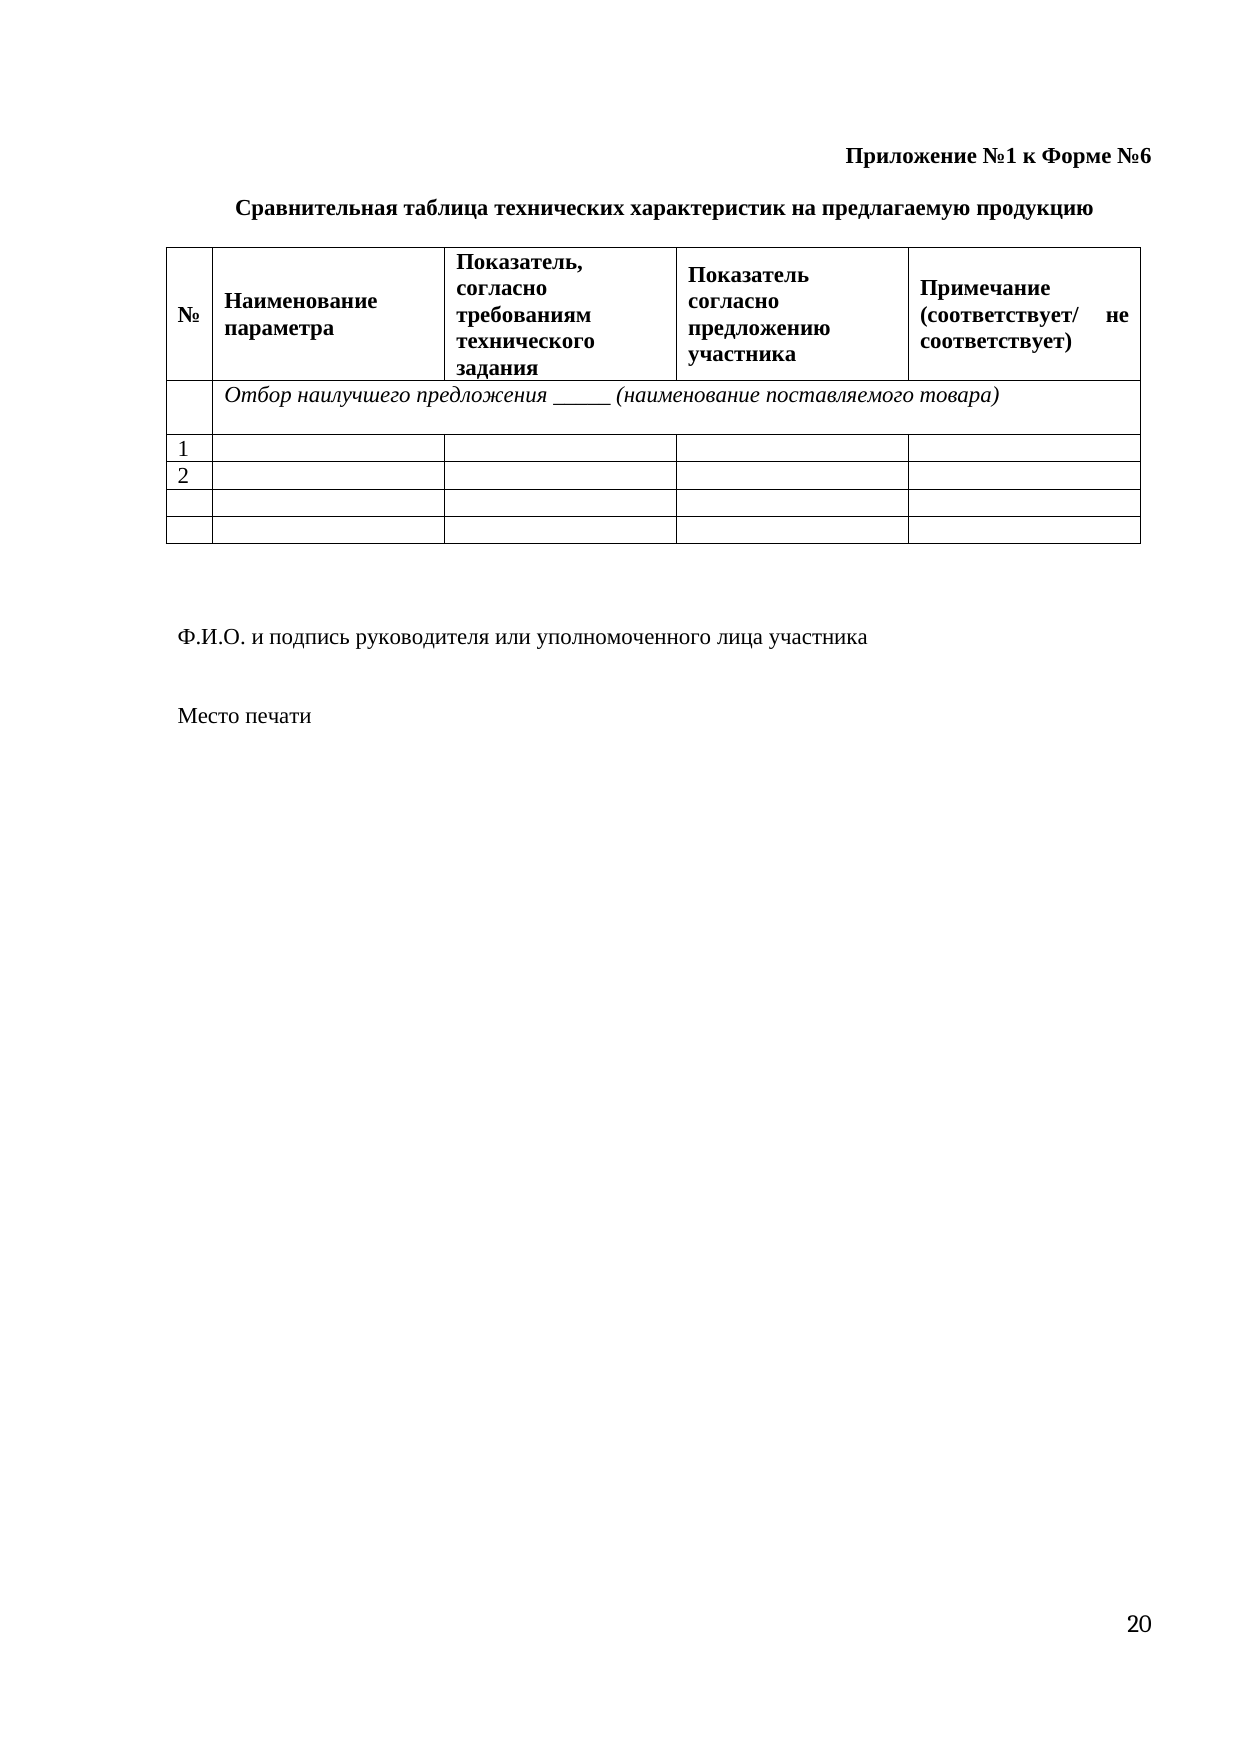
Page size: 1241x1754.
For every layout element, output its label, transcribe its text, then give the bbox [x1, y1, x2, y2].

table_header Показатель, согласно требованиям технического задания [445, 248, 676, 380]
table_cell [677, 517, 908, 543]
table_cell [167, 490, 212, 516]
table_cell [167, 381, 212, 434]
table_header № [167, 248, 212, 380]
table_cell [213, 462, 444, 488]
table_header Показатель согласно предложению участника [677, 248, 908, 380]
table_cell [445, 490, 676, 516]
table_cell [909, 490, 1140, 516]
table_cell [213, 490, 444, 516]
table_cell [213, 435, 444, 461]
table_cell [167, 517, 212, 543]
table_cell [909, 462, 1140, 488]
table_header Наименование параметра [213, 248, 444, 380]
table_cell [677, 462, 908, 488]
table_header Примечание (соответствует/ не соответствует) [909, 248, 1140, 380]
table_cell [445, 435, 676, 461]
text Приложение №1 к Форме №6 [177, 142, 1152, 168]
text Место печати [177, 702, 1152, 729]
table_cell 1 [167, 435, 212, 461]
table_cell [909, 435, 1140, 461]
text Сравнительная таблица технических характеристик на предлагаемую продукцию [177, 194, 1152, 221]
table_cell [677, 435, 908, 461]
table_cell [677, 490, 908, 516]
table_cell [445, 462, 676, 488]
table_cell Отбор наилучшего предложения _____ (наименование поставляемого товара) [213, 381, 1140, 434]
table_cell 2 [167, 462, 212, 488]
text Ф.И.О. и подпись руководителя или уполномоченного лица участника [177, 623, 1152, 650]
table_cell [213, 517, 444, 543]
table_cell [445, 517, 676, 543]
table_cell [909, 517, 1140, 543]
